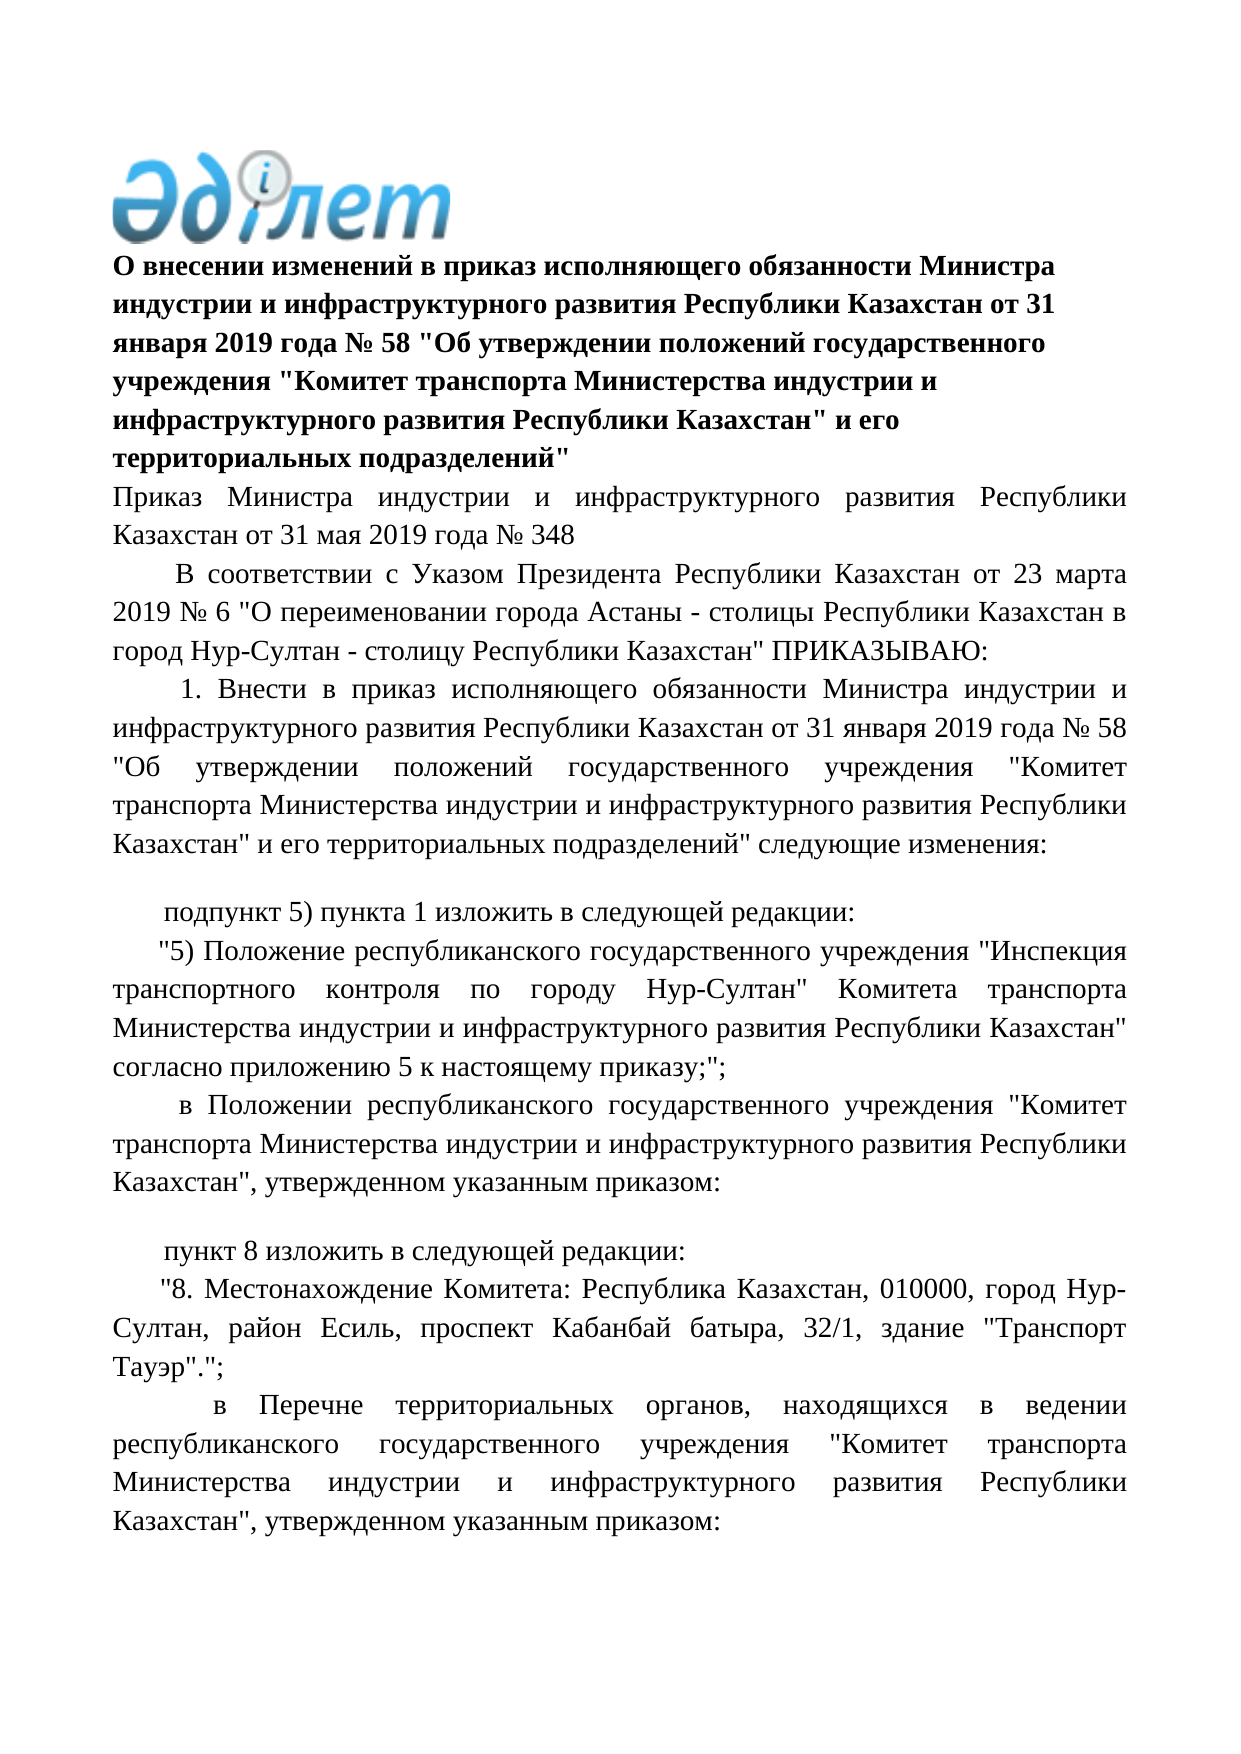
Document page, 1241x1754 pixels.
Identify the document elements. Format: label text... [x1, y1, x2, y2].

text пункт 8 изложить в следующей редакции: [112, 1233, 1128, 1267]
text в Положении республиканского государственного учреждения "Комитет транспорта Министерства индустрии и инфраструктурного развития Республики Казахстан", утвержденном указанным приказом: [112, 1087, 1128, 1198]
text 1. Внести в приказ исполняющего обязанности Министра индустрии и инфраструктурного развития Республики Казахстан от 31 января 2019 года № 58 "Об утверждении положений государственного учреждения "Комитет транспорта Министерства индустрии и инфраструктурного развития Республики Казахстан" и его территориальных подразделений" следующие изменения: [112, 672, 1128, 859]
text "5) Положение республиканского государственного учреждения "Инспекция транспортного контроля по городу Нур-Султан" Комитета транспорта Министерства индустрии и инфраструктурного развития Республики Казахстан" согласно приложению 5 к настоящему приказу;"; [112, 933, 1128, 1082]
text в Перечне территориальных органов, находящихся в ведении республиканского государственного учреждения "Комитет транспорта Министерства индустрии и инфраструктурного развития Республики Казахстан", утвержденном указанным приказом: [112, 1387, 1128, 1536]
text В соответствии с Указом Президента Республики Казахстан от 23 марта 2019 № 6 "О переименовании города Астаны - столицы Республики Казахстан в город Нур-Султан - столицу Республики Казахстан" ПРИКАЗЫВАЮ: [112, 556, 1128, 667]
picture [112, 150, 451, 244]
text Приказ Министра индустрии и инфраструктурного развития Республики Казахстан от 31 мая 2019 года № 348 [112, 479, 1128, 551]
text "8. Местонахождение Комитета: Республика Казахстан, 010000, город Нур-Султан, район Есиль, проспект Кабанбай батыра, 32/1, здание "Транспорт Тауэр"."; [112, 1272, 1128, 1382]
text О внесении изменений в приказ исполняющего обязанности Министра индустрии и инфраструктурного развития Республики Казахстан от 31 января 2019 года № 58 "Об утверждении положений государственного учреждения "Комитет транспорта Министерства индустрии и инфраструктурного развития Республики Казахстан" и его территориальных подразделений" [112, 248, 1128, 474]
text подпункт 5) пункта 1 изложить в следующей редакции: [112, 894, 1128, 928]
